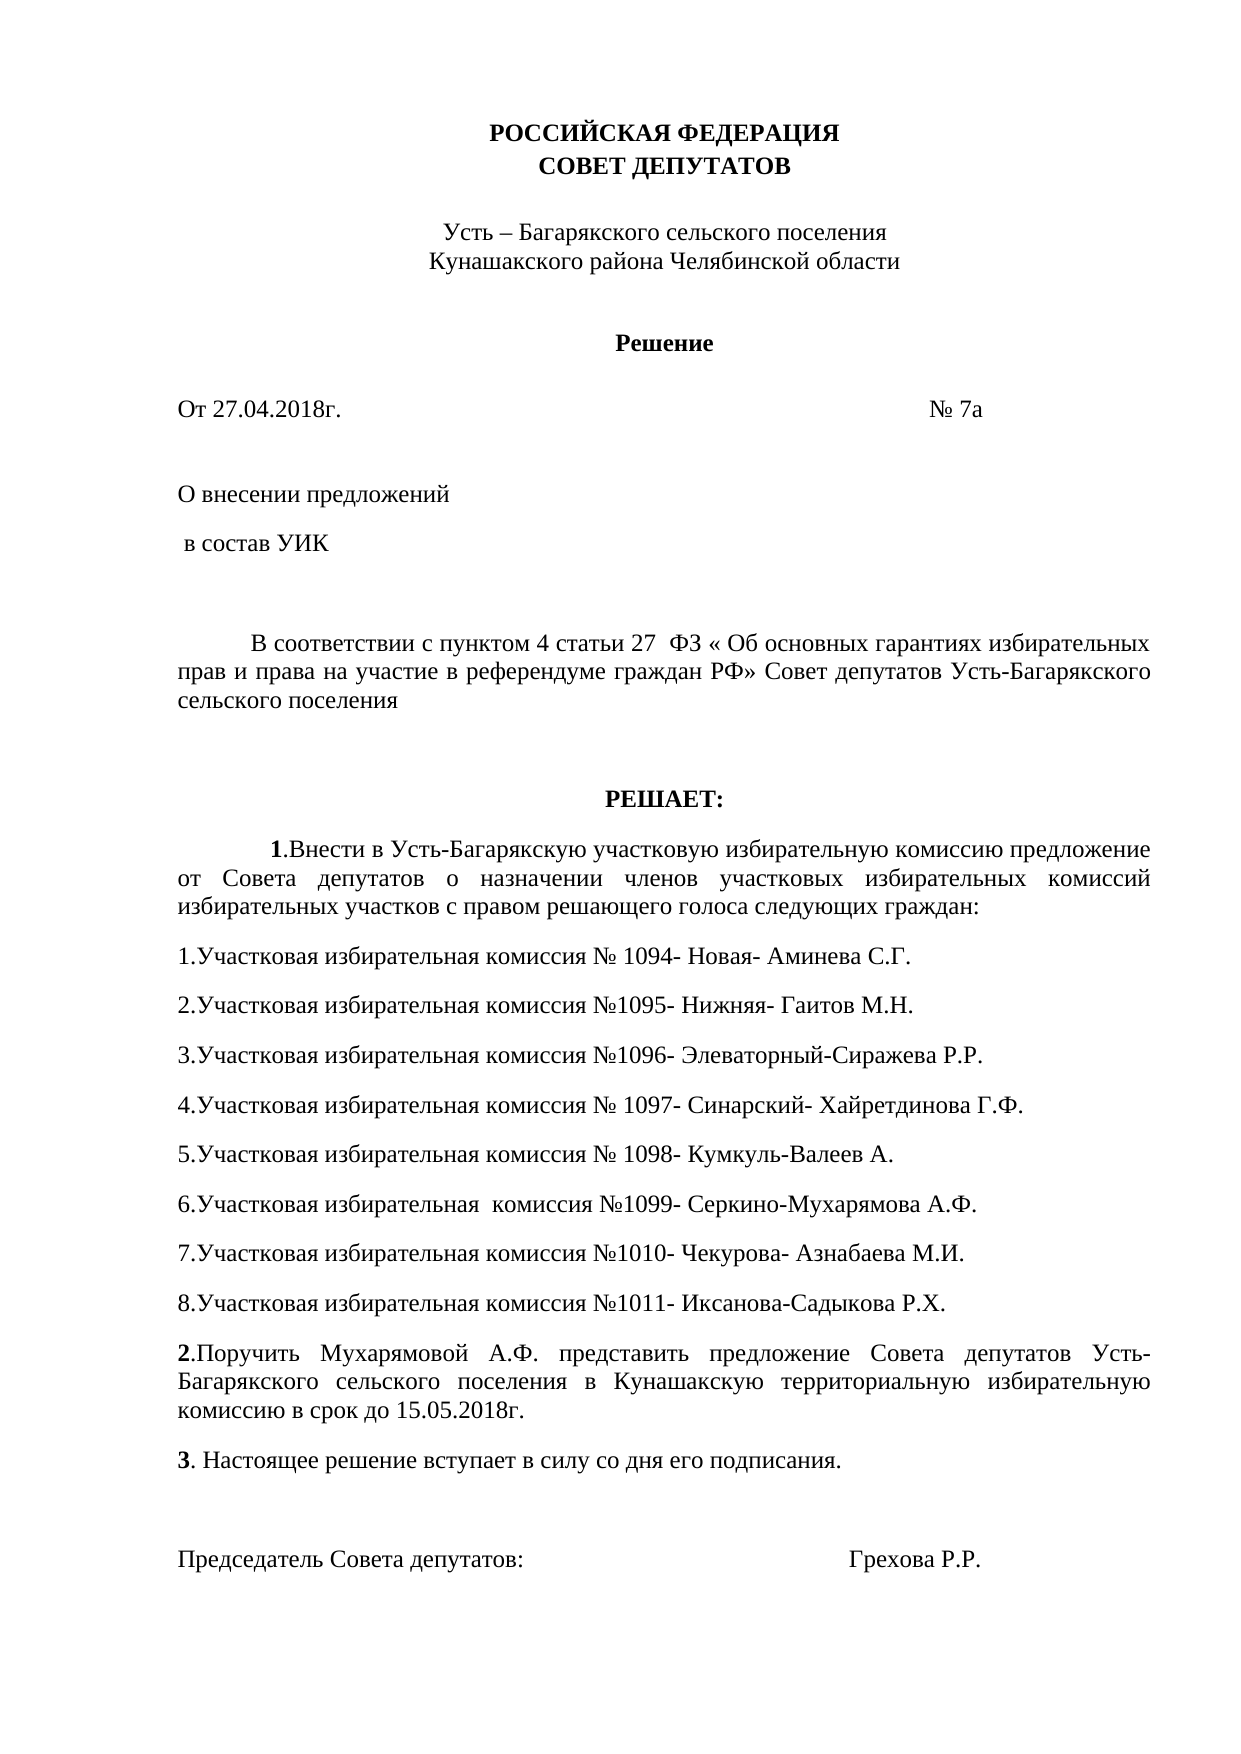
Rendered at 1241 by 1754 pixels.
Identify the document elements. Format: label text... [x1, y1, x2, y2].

text в состав УИК [177, 528, 1152, 557]
text Решение [177, 328, 1152, 357]
text Кунашакского района Челябинской области [177, 246, 1152, 275]
text 3.Участковая избирательная комиссия №1096- Элеваторный-Сиражева Р.Р. [177, 1040, 1152, 1069]
text 8.Участковая избирательная комиссия №1011- Иксанова-Садыкова Р.Х. [177, 1288, 1152, 1317]
text 2.Участковая избирательная комиссия №1095- Нижняя- Гаитов М.Н. [177, 991, 1152, 1019]
text 4.Участковая избирательная комиссия № 1097- Синарский- Хайретдинова Г.Ф. [177, 1090, 1152, 1118]
text РОССИЙСКАЯ ФЕДЕРАЦИЯ [177, 118, 1152, 147]
text О внесении предложений [177, 479, 1152, 508]
text Усть – Багарякского сельского поселения [177, 217, 1152, 246]
text От 27.04.2018г. № 7а [177, 394, 1152, 423]
text 2.Поручить Мухарямовой А.Ф. представить предложение Совета депутатов Усть-Багарякского сельского поселения в Кунашакскую территориальную избирательную комиссию в срок до 15.05.2018г. [177, 1338, 1152, 1424]
text Председатель Совета депутатов: Грехова Р.Р. [177, 1544, 1152, 1573]
text СОВЕТ ДЕПУТАТОВ [177, 151, 1152, 180]
text 1.Участковая избирательная комиссия № 1094- Новая- Аминева С.Г. [177, 941, 1152, 970]
text РЕШАЕТ: [177, 784, 1152, 813]
text 3. Настоящее решение вступает в силу со дня его подписания. [177, 1445, 1152, 1473]
text 1.Внести в Усть-Багарякскую участковую избирательную комиссию предложение от Совета депутатов о назначении членов участковых избирательных комиссий избирательных участков с правом решающего голоса следующих граждан: [177, 834, 1152, 920]
text 6.Участковая избирательная комиссия №1099- Серкино-Мухарямова А.Ф. [177, 1189, 1152, 1218]
text 7.Участковая избирательная комиссия №1010- Чекурова- Азнабаева М.И. [177, 1238, 1152, 1267]
text 5.Участковая избирательная комиссия № 1098- Кумкуль-Валеев А. [177, 1139, 1152, 1168]
text В соответствии с пунктом 4 статьи 27 ФЗ « Об основных гарантиях избирательных прав и права на участие в референдуме граждан РФ» Совет депутатов Усть-Багарякского сельского поселения [177, 628, 1152, 714]
